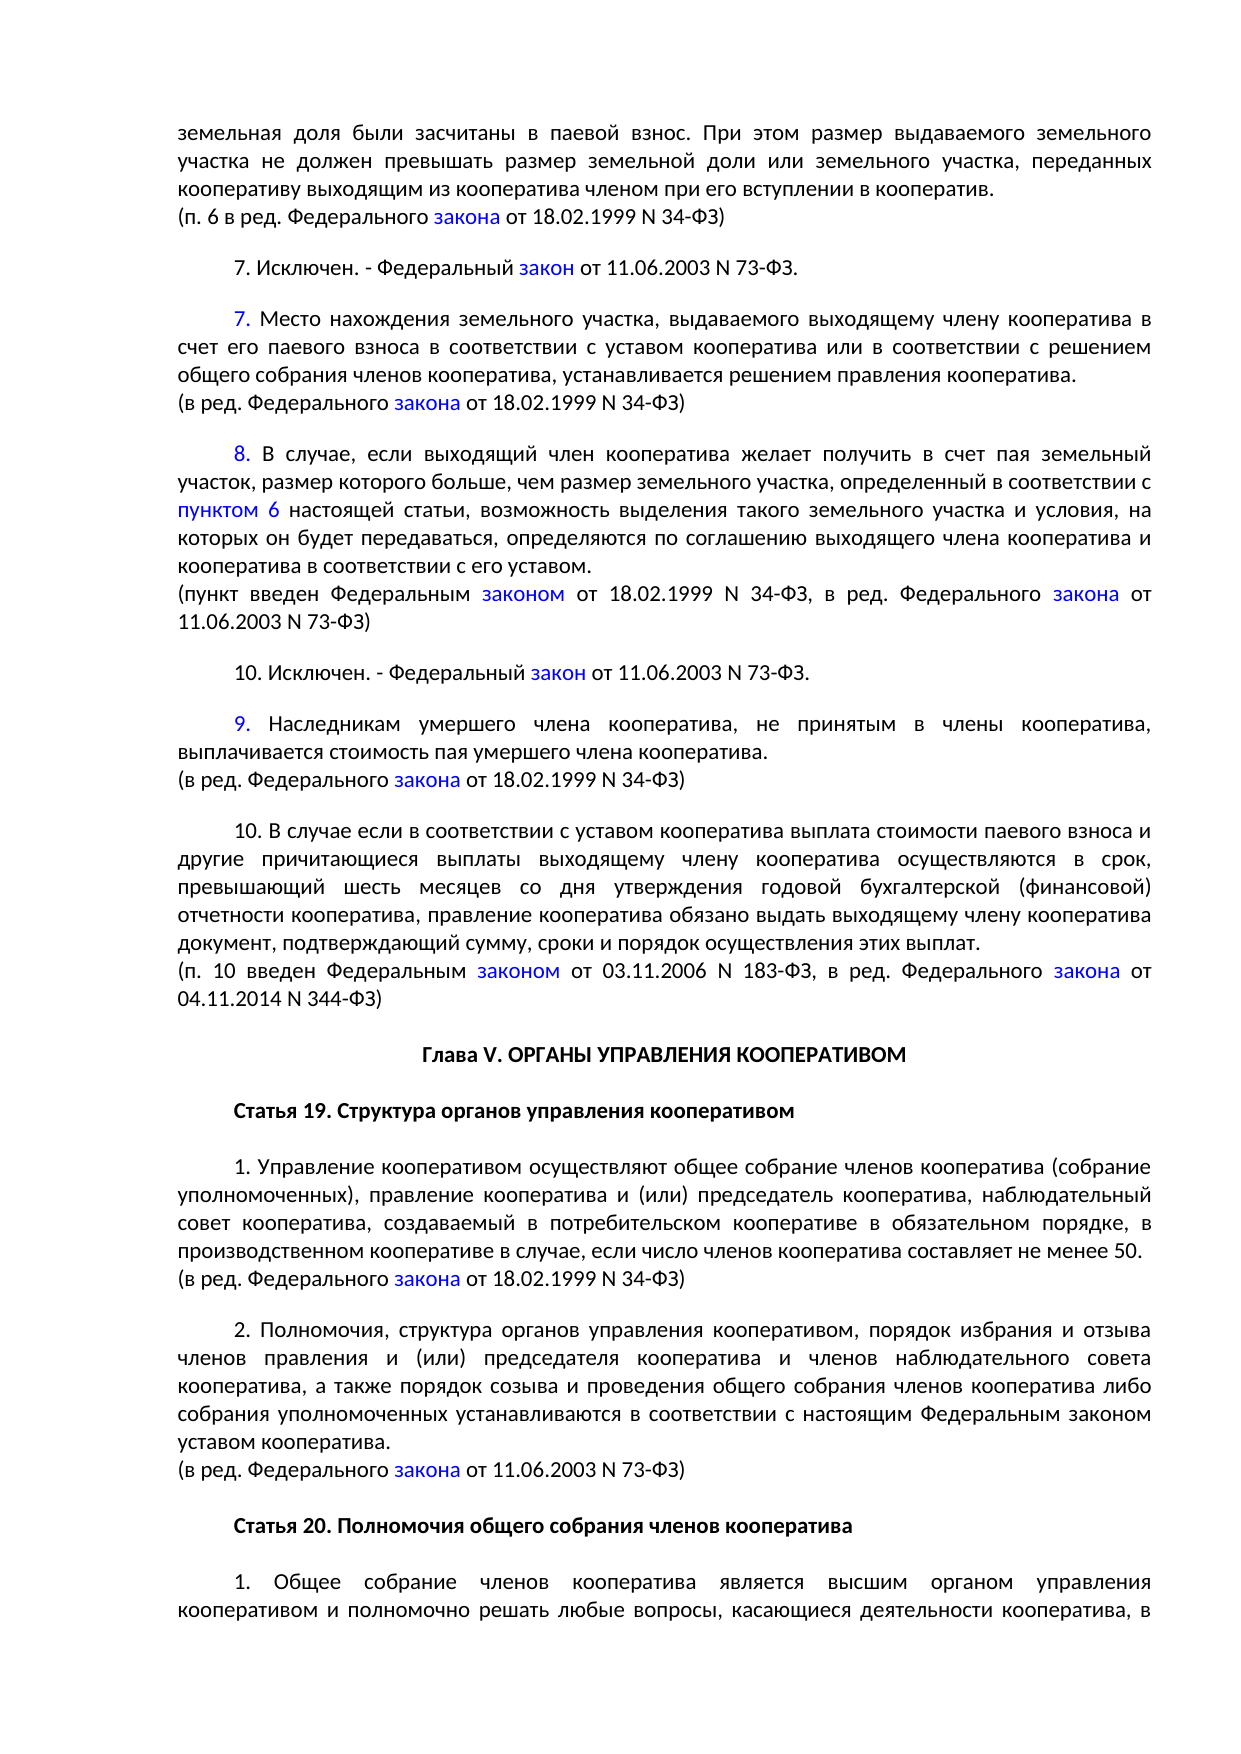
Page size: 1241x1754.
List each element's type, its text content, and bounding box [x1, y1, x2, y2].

text (в ред. Федерального закона от 11.06.2003 N 73-ФЗ) [177, 1455, 1152, 1483]
text 10. Исключен. - Федеральный закон от 11.06.2003 N 73-ФЗ. [177, 658, 1152, 686]
text 10. В случае если в соответствии с уставом кооператива выплата стоимости паевого взноса и другие причитающиеся выплаты выходящему члену кооператива осуществляются в срок, превышающий шесть месяцев со дня утверждения годовой бухгалтерской (финансовой) отчетности кооператива, правление кооператива обязано выдать выходящему члену кооператива документ, подтверждающий сумму, сроки и порядок осуществления этих выплат. [177, 816, 1152, 956]
text 8. В случае, если выходящий член кооператива желает получить в счет пая земельный участок, размер которого больше, чем размер земельного участка, определенный в соответствии с пунктом 6 настоящей статьи, возможность выделения такого земельного участка и условия, на которых он будет передаваться, определяются по соглашению выходящего члена кооператива и кооператива в соответствии с его уставом. [177, 439, 1152, 579]
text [177, 1567, 1152, 1623]
text (п. 10 введен Федеральным законом от 03.11.2006 N 183-ФЗ, в ред. Федерального закона от 04.11.2014 N 344-ФЗ) [177, 956, 1152, 1012]
text 2. Полномочия, структура органов управления кооперативом, порядок избрания и отзыва членов правления и (или) председателя кооператива и членов наблюдательного совета кооператива, а также порядок созыва и проведения общего собрания членов кооператива либо собрания уполномоченных устанавливаются в соответствии с настоящим Федеральным законом уставом кооператива. [177, 1315, 1152, 1455]
text 7. Исключен. - Федеральный закон от 11.06.2003 N 73-ФЗ. [177, 253, 1152, 281]
text (п. 6 в ред. Федерального закона от 18.02.1999 N 34-ФЗ) [177, 202, 1152, 230]
title Статья 20. Полномочия общего собрания членов кооператива [177, 1511, 1152, 1539]
text (пункт введен Федеральным законом от 18.02.1999 N 34-ФЗ, в ред. Федерального закона от 11.06.2003 N 73-ФЗ) [177, 579, 1152, 635]
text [177, 118, 1152, 202]
text (в ред. Федерального закона от 18.02.1999 N 34-ФЗ) [177, 388, 1152, 416]
text 1. Управление кооперативом осуществляют общее собрание членов кооператива (собрание уполномоченных), правление кооператива и (или) председатель кооператива, наблюдательный совет кооператива, создаваемый в потребительском кооперативе в обязательном порядке, в производственном кооперативе в случае, если число членов кооператива составляет не менее 50. [177, 1152, 1152, 1264]
text 7. Место нахождения земельного участка, выдаваемого выходящему члену кооператива в счет его паевого взноса в соответствии с уставом кооператива или в соответствии с решением общего собрания членов кооператива, устанавливается решением правления кооператива. [177, 304, 1152, 388]
title Статья 19. Структура органов управления кооперативом [177, 1096, 1152, 1124]
title Глава V. ОРГАНЫ УПРАВЛЕНИЯ КООПЕРАТИВОМ [177, 1040, 1152, 1068]
text (в ред. Федерального закона от 18.02.1999 N 34-ФЗ) [177, 765, 1152, 793]
text (в ред. Федерального закона от 18.02.1999 N 34-ФЗ) [177, 1264, 1152, 1292]
text 9. Наследникам умершего члена кооператива, не принятым в члены кооператива, выплачивается стоимость пая умершего члена кооператива. [177, 709, 1152, 765]
